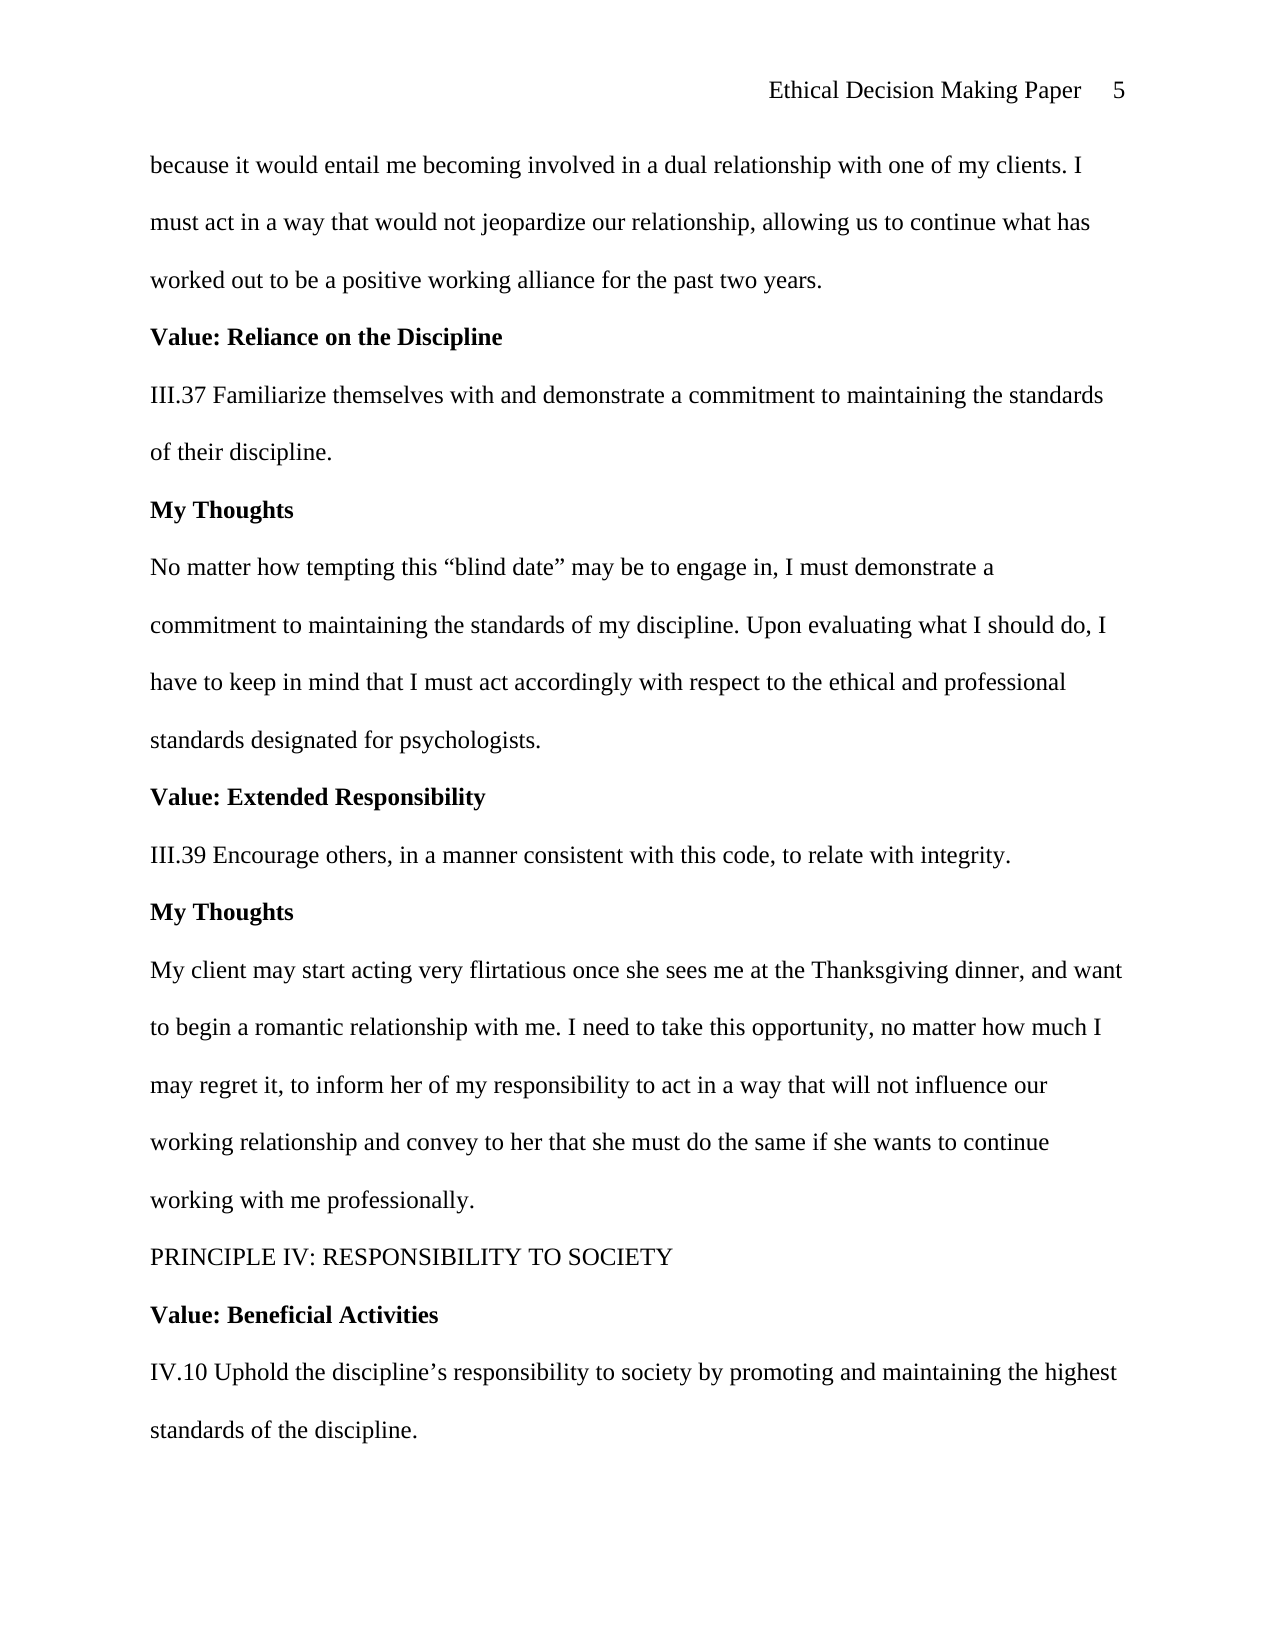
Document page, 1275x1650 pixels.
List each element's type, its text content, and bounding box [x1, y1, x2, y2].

text My Thoughts [150, 495, 1125, 524]
text Value: Extended Responsibility [150, 782, 1125, 811]
text III.37 Familiarize themselves with and demonstrate a commitment to maintaining the standards of their discipline. [150, 380, 1125, 466]
text No matter how tempting this “blind date” may be to engage in, I must demonstrate a commitment to maintaining the standards of my discipline. Upon evaluating what I should do, I have to keep in mind that I must act accordingly with respect to the ethical and professional standards designated for psychologists. [150, 552, 1125, 754]
text PRINCIPLE IV: RESPONSIBILITY TO SOCIETY [150, 1242, 1125, 1271]
text Value: Reliance on the Discipline [150, 322, 1125, 351]
text IV.10 Uphold the discipline’s responsibility to society by promoting and maintaining the highest standards of the discipline. [150, 1357, 1125, 1444]
text III.39 Encourage others, in a manner consistent with this code, to relate with integrity. [150, 840, 1125, 869]
text My client may start acting very flirtatious once she sees me at the Thanksgiving dinner, and want to begin a romantic relationship with me. I need to take this opportunity, no matter how much I may regret it, to inform her of my responsibility to act in a way that will not influence our working relationship and convey to her that she must do the same if she wants to continue working with me professionally. [150, 955, 1125, 1214]
text My Thoughts [150, 897, 1125, 926]
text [150, 150, 1125, 294]
text Value: Beneficial Activities [150, 1300, 1125, 1329]
